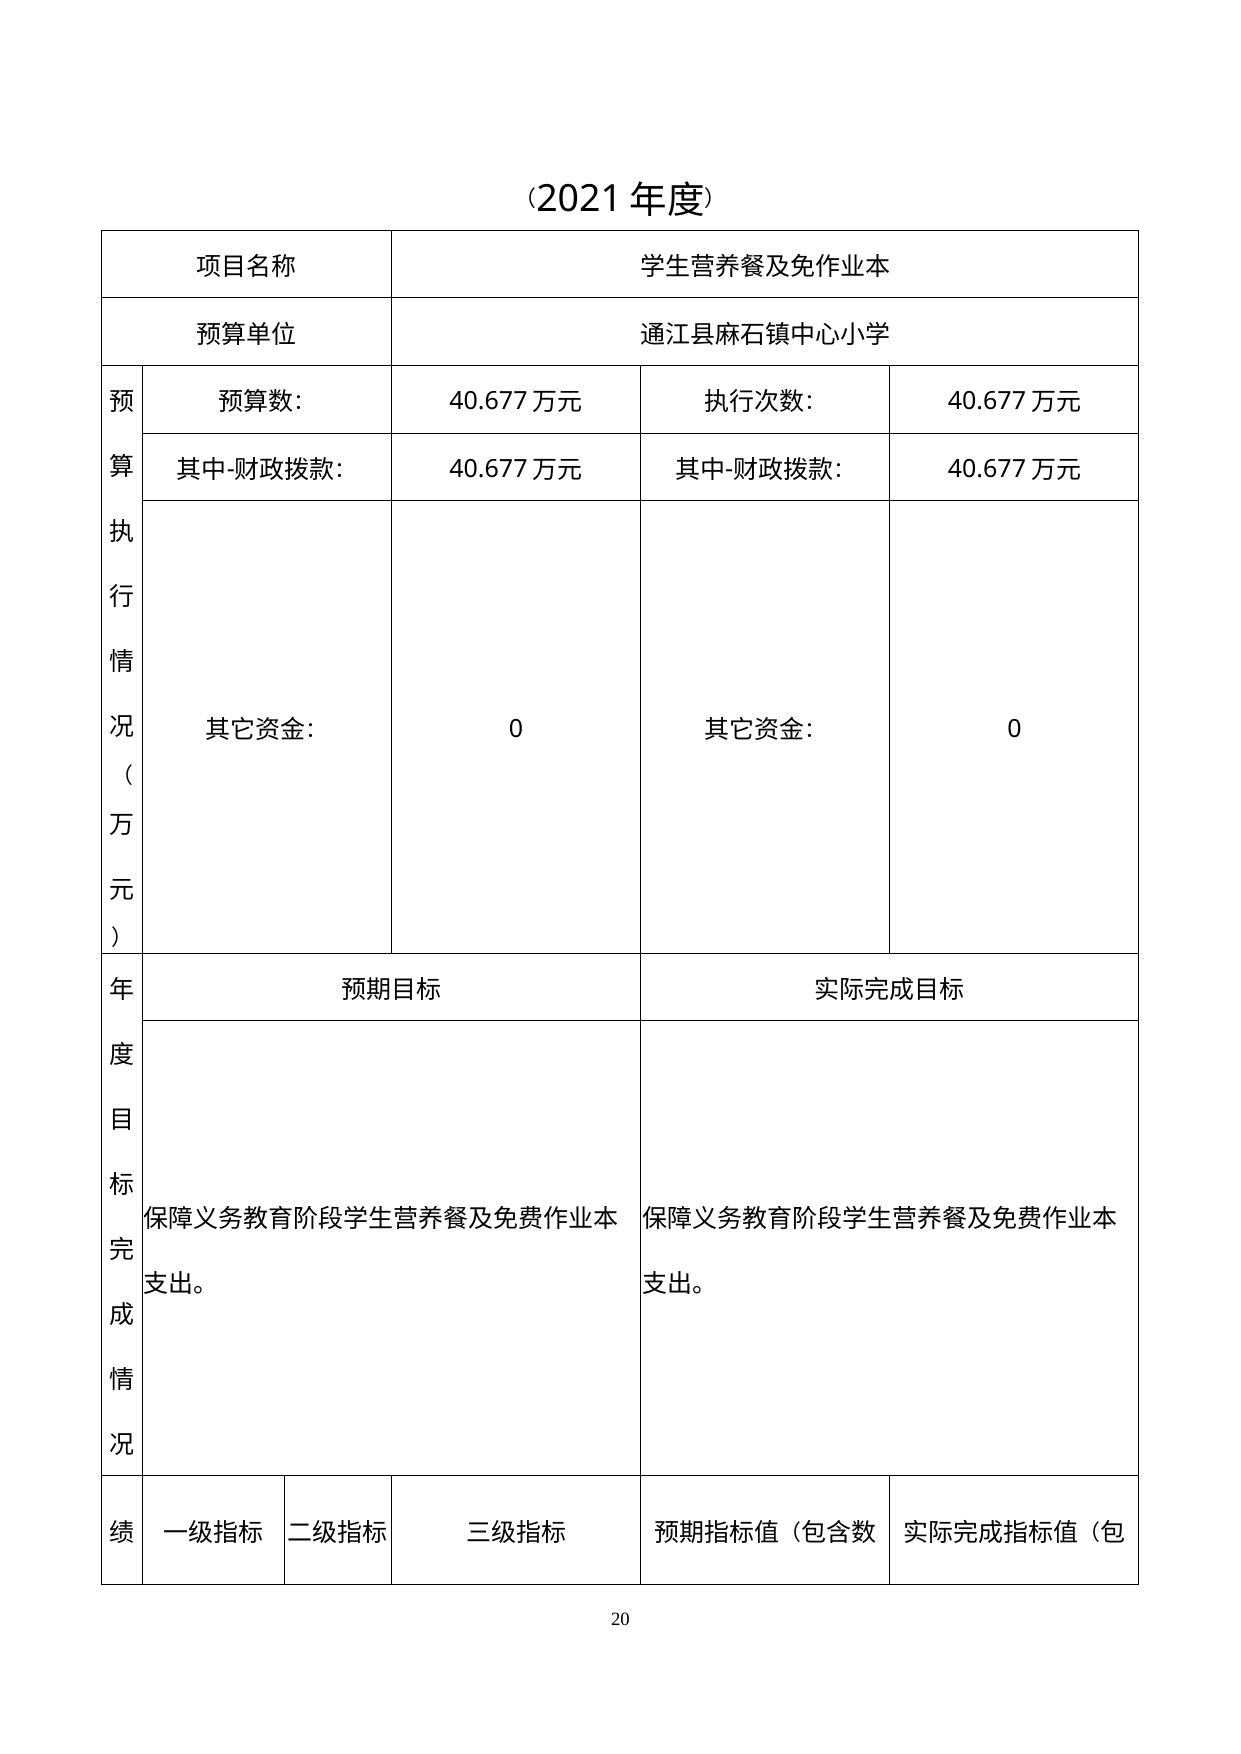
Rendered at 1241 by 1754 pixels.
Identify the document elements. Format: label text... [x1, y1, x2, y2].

table_cell 实际完成目标 [641, 954, 1138, 1020]
table_cell 预算执行情况（万元） [102, 366, 142, 952]
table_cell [101, 162, 1139, 229]
table_cell 实际完成指标值（包含数字及文字描述） [890, 1476, 1138, 1583]
table_cell 预期目标 [143, 954, 640, 1020]
table_cell 0 [392, 501, 640, 952]
table_cell 三级指标 [392, 1476, 640, 1583]
table_cell 项目名称 [102, 231, 391, 297]
table_cell 学生营养餐及免作业本 [392, 231, 1138, 297]
table_cell 其它资金： [143, 501, 391, 952]
table_cell 40.677万元 [890, 434, 1138, 500]
table_cell 0 [890, 501, 1138, 952]
table_cell 一级指标 [143, 1476, 284, 1583]
table_cell 预算单位 [102, 298, 391, 365]
table_cell 执行次数： [641, 366, 889, 432]
table_cell 绩效指标完成情况 [102, 1476, 142, 1583]
table_cell 二级指标 [285, 1476, 391, 1583]
table_cell 通江县麻石镇中心小学 [392, 298, 1138, 365]
table_cell 预算数： [143, 366, 391, 432]
table_cell 40.677万元 [392, 366, 640, 432]
table_cell 预期指标值（包含数字及文字描述） [641, 1476, 889, 1583]
table_cell 40.677万元 [392, 434, 640, 500]
table_cell 年度目标完成情况 [102, 954, 142, 1475]
table_cell 其中-财政拨款： [641, 434, 889, 500]
table_cell 保障义务教育阶段学生营养餐及免费作业本支出。 [143, 1021, 640, 1475]
table_cell 其中-财政拨款： [143, 434, 391, 500]
table_cell 其它资金： [641, 501, 889, 952]
table_cell 保障义务教育阶段学生营养餐及免费作业本支出。 [641, 1021, 1138, 1475]
table_cell 40.677万元 [890, 366, 1138, 432]
